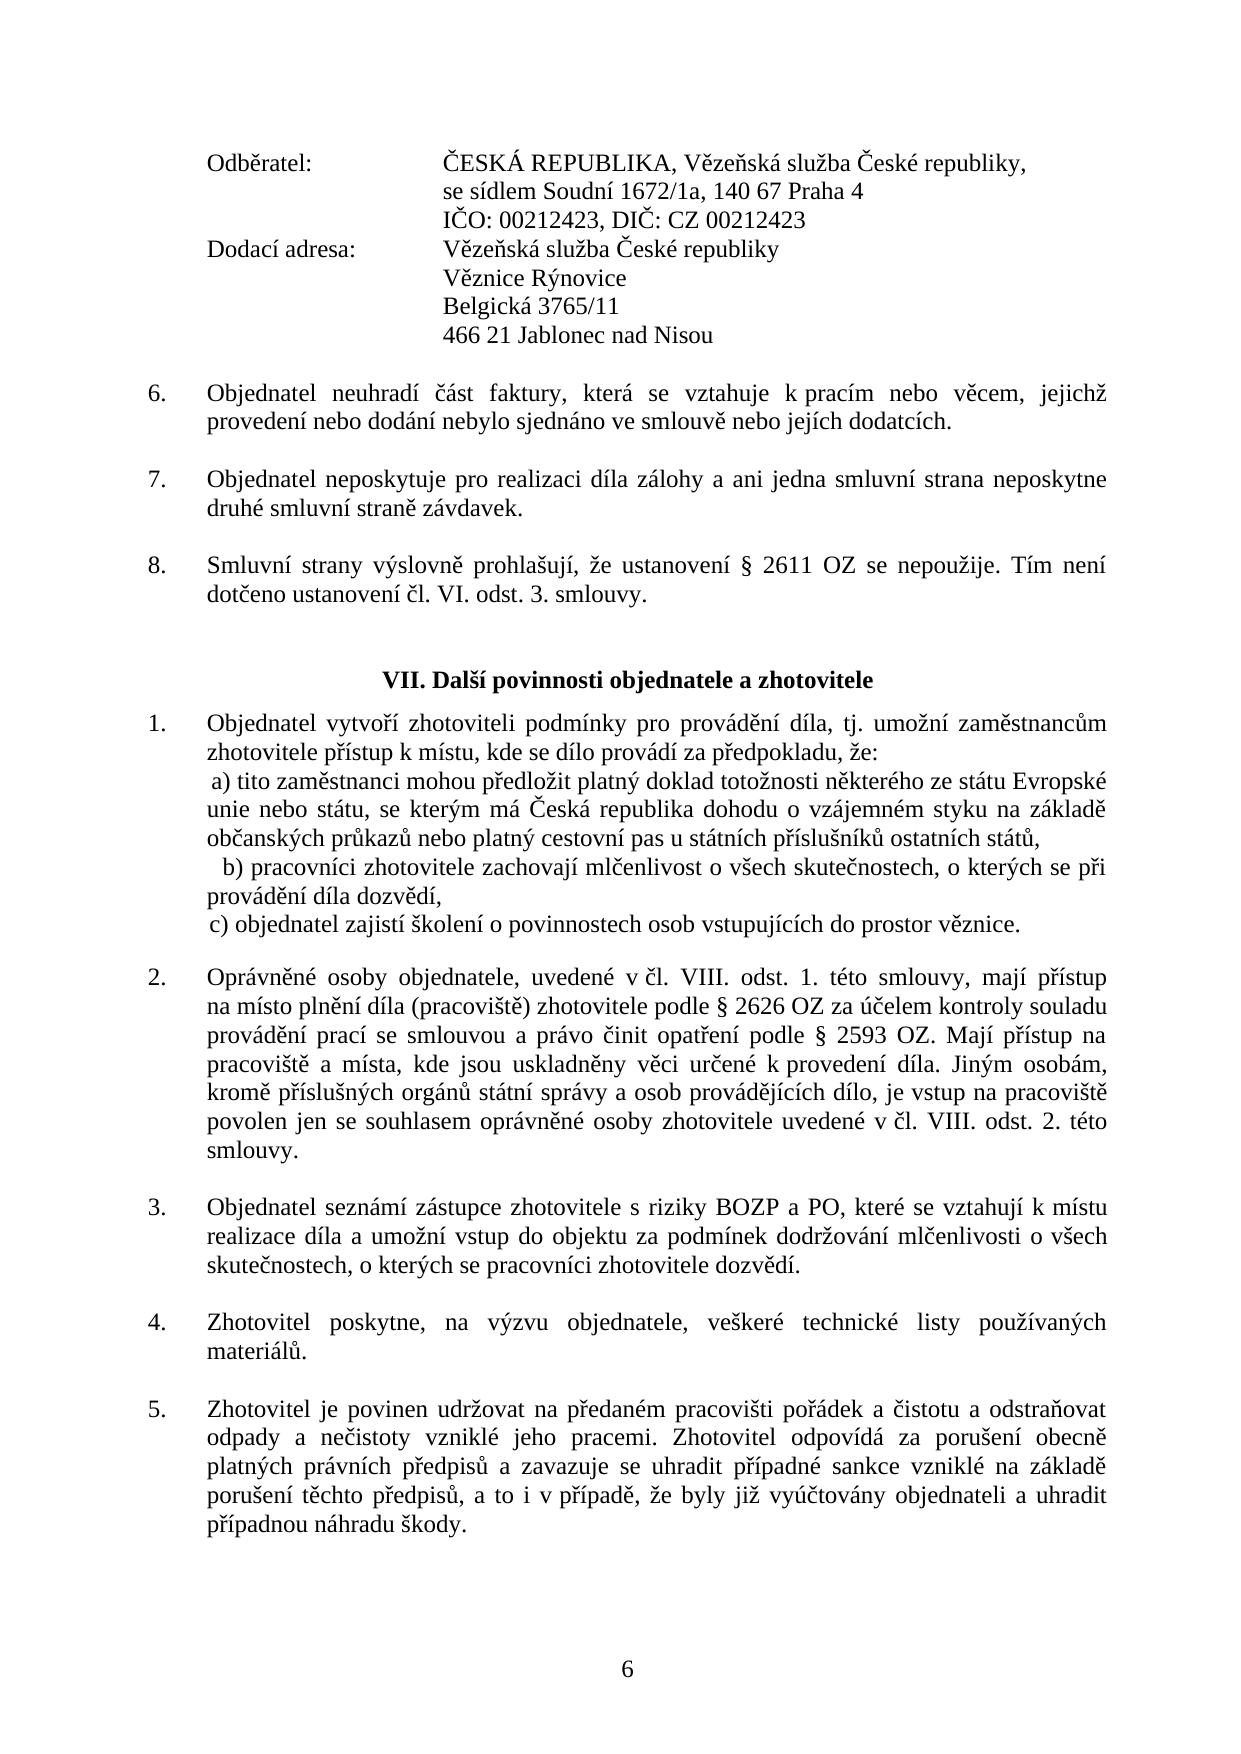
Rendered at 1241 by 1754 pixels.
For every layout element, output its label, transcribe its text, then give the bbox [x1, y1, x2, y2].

list Objednatel neposkytuje pro realizaci díla zálohy a ani jedna smluvní strana neposkytne druhé smluvní straně závdavek. [148, 464, 1107, 521]
text IČO: 00212423, DIČ: CZ 00212423 [413, 205, 1107, 234]
text Belgická 3765/11 [413, 291, 1107, 320]
text Věznice Rýnovice [428, 263, 1107, 291]
text b) pracovníci zhotovitele zachovají mlčenlivost o všech skutečnostech, o kterých se při provádění díla dozvědí, [148, 852, 1107, 909]
list Objednatel neuhradí část faktury, která se vztahuje k pracím nebo věcem, jejichž provedení nebo dodání nebylo sjednáno ve smlouvě nebo jejích dodatcích. [148, 378, 1107, 435]
text se sídlem Soudní 1672/1a, 140 67 Praha 4 [428, 176, 1107, 205]
list Smluvní strany výslovně prohlašují, že ustanovení § 2611 OZ se nepoužije. Tím není dotčeno ustanovení čl. VI. odst. 3. smlouvy. [148, 550, 1107, 608]
list Objednatel seznámí zástupce zhotovitele s riziky BOZP a PO, které se vztahují k místu realizace díla a umožní vstup do objektu za podmínek dodržování mlčenlivosti o všech skutečnostech, o kterých se pracovníci zhotovitele dozvědí. [148, 1192, 1107, 1279]
subtitle VII. Další povinnosti objednatele a zhotovitele [148, 665, 1107, 694]
list Zhotovitel poskytne, na výzvu objednatele, veškeré technické listy používaných materiálů. [148, 1307, 1107, 1365]
list Zhotovitel je povinen udržovat na předaném pracovišti pořádek a čistotu a odstraňovat odpady a nečistoty vzniklé jeho pracemi. Zhotovitel odpovídá za porušení obecně platných právních předpisů a zavazuje se uhradit případné sankce vzniklé na základě porušení těchto předpisů, a to i v případě, že byly již vyúčtovány objednateli a uhradit případnou náhradu škody. [148, 1394, 1107, 1537]
text a) tito zaměstnanci mohou předložit platný doklad totožnosti některého ze státu Evropské unie nebo státu, se kterým má Česká republika dohodu o vzájemném styku na základě občanských průkazů nebo platný cestovní pas u státních příslušníků ostatních států, [148, 766, 1107, 852]
list Oprávněné osoby objednatele, uvedené v čl. VIII. odst. 1. této smlouvy, mají přístup na místo plnění díla (pracoviště) zhotovitele podle § 2626 OZ za účelem kontroly souladu provádění prací se smlouvou a právo činit opatření podle § 2593 OZ. Mají přístup na pracoviště a místa, kde jsou uskladněny věci určené k provedení díla. Jiným osobám, kromě příslušných orgánů státní správy a osob provádějících dílo, je vstup na pracoviště povolen jen se souhlasem oprávněné osoby zhotovitele uvedené v čl. VIII. odst. 2. této smlouvy. [148, 962, 1107, 1164]
text Odběratel: ČESKÁ REPUBLIKA, Vězeňská služba České republiky, [207, 148, 1107, 176]
text Dodací adresa: Vězeňská služba České republiky [207, 234, 1107, 263]
text c) objednatel zajistí školení o povinnostech osob vstupujících do prostor věznice. [165, 909, 1107, 938]
list Objednatel vytvoří zhotoviteli podmínky pro provádění díla, tj. umožní zaměstnancům zhotovitele přístup k místu, kde se dílo provádí za předpokladu, že: [148, 708, 1107, 766]
text 466 21 Jablonec nad Nisou [398, 320, 1107, 349]
